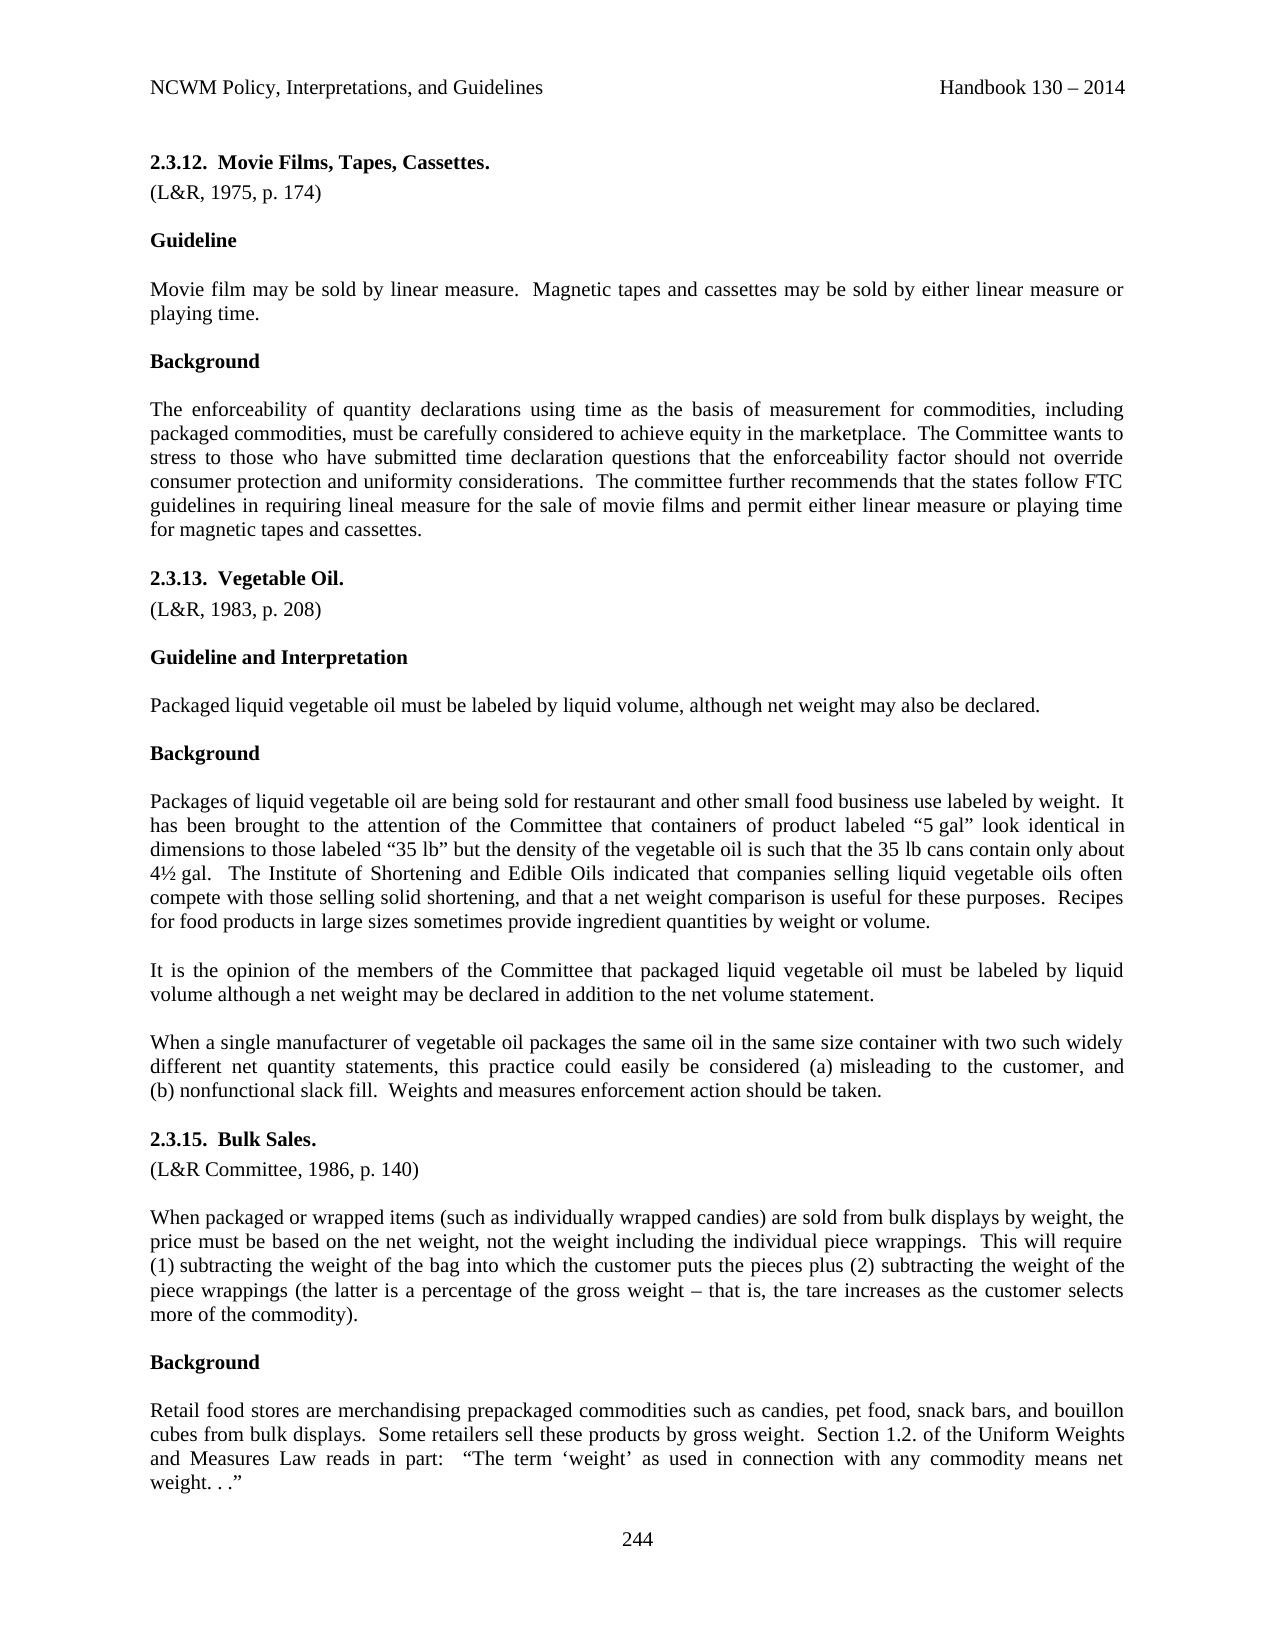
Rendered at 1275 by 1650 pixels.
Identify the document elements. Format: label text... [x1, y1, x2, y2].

text (L&R Committee, 1986, p. 140) [150, 1157, 1125, 1181]
text Guideline [150, 228, 1125, 252]
text It is the opinion of the members of the Committee that packaged liquid vegetable oil must be labeled by liquid volume although a net weight may be declared in addition to the net volume statement. [150, 957, 1125, 1006]
text The enforceability of quantity declarations using time as the basis of measurement for commodities, including packaged commodities, must be carefully considered to achieve equity in the marketplace. The Committee wants to stress to those who have submitted time declaration questions that the enforceability factor should not override consumer protection and uniformity considerations. The committee further recommends that the states follow FTC guidelines in requiring lineal measure for the sale of movie films and permit either linear measure or playing time for magnetic tapes and cassettes. [150, 397, 1125, 541]
text (L&R, 1975, p. 174) [150, 180, 1125, 204]
text When packaged or wrapped items (such as individually wrapped candies) are sold from bulk displays by weight, the price must be based on the net weight, not the weight including the individual piece wrappings. This will require (1) subtracting the weight of the bag into which the customer puts the pieces plus (2) subtracting the weight of the piece wrappings (the latter is a percentage of the gross weight – that is, the tare increases as the customer selects more of the commodity). [150, 1205, 1125, 1326]
text Background [150, 741, 1125, 765]
text When a single manufacturer of vegetable oil packages the same oil in the same size container with two such widely different net quantity statements, this practice could easily be considered (a) misleading to the customer, and (b) nonfunctional slack fill. Weights and measures enforcement action should be taken. [150, 1030, 1125, 1102]
text Packages of liquid vegetable oil are being sold for restaurant and other small food business use labeled by weight. It has been brought to the attention of the Committee that containers of product labeled “5 gal” look identical in dimensions to those labeled “35 lb” but the density of the vegetable oil is such that the 35 lb cans contain only about 4½ gal. The Institute of Shortening and Edible Oils indicated that companies selling liquid vegetable oils often compete with those selling solid shortening, and that a net weight comparison is useful for these purposes. Recipes for food products in large sizes sometimes provide ingredient quantities by weight or volume. [150, 789, 1125, 933]
text Packaged liquid vegetable oil must be labeled by liquid volume, although net weight may also be declared. [150, 693, 1125, 717]
text (L&R, 1983, p. 208) [150, 597, 1125, 621]
text 2.3.12. Movie Films, Tapes, Cassettes. [150, 150, 1125, 174]
text Background [150, 349, 1125, 373]
text Movie film may be sold by linear measure. Magnetic tapes and cassettes may be sold by either linear measure or playing time. [150, 277, 1125, 325]
text Background [150, 1350, 1125, 1374]
text Retail food stores are merchandising prepackaged commodities such as candies, pet food, snack bars, and bouillon cubes from bulk displays. Some retailers sell these products by gross weight. Section 1.2. of the Uniform Weights and Measures Law reads in part: “The term ‘weight’ as used in connection with any commodity means net weight. . .” [150, 1398, 1125, 1494]
text 2.3.15. Bulk Sales. [150, 1127, 1125, 1151]
text 2.3.13. Vegetable Oil. [150, 566, 1125, 590]
text Guideline and Interpretation [150, 645, 1125, 669]
